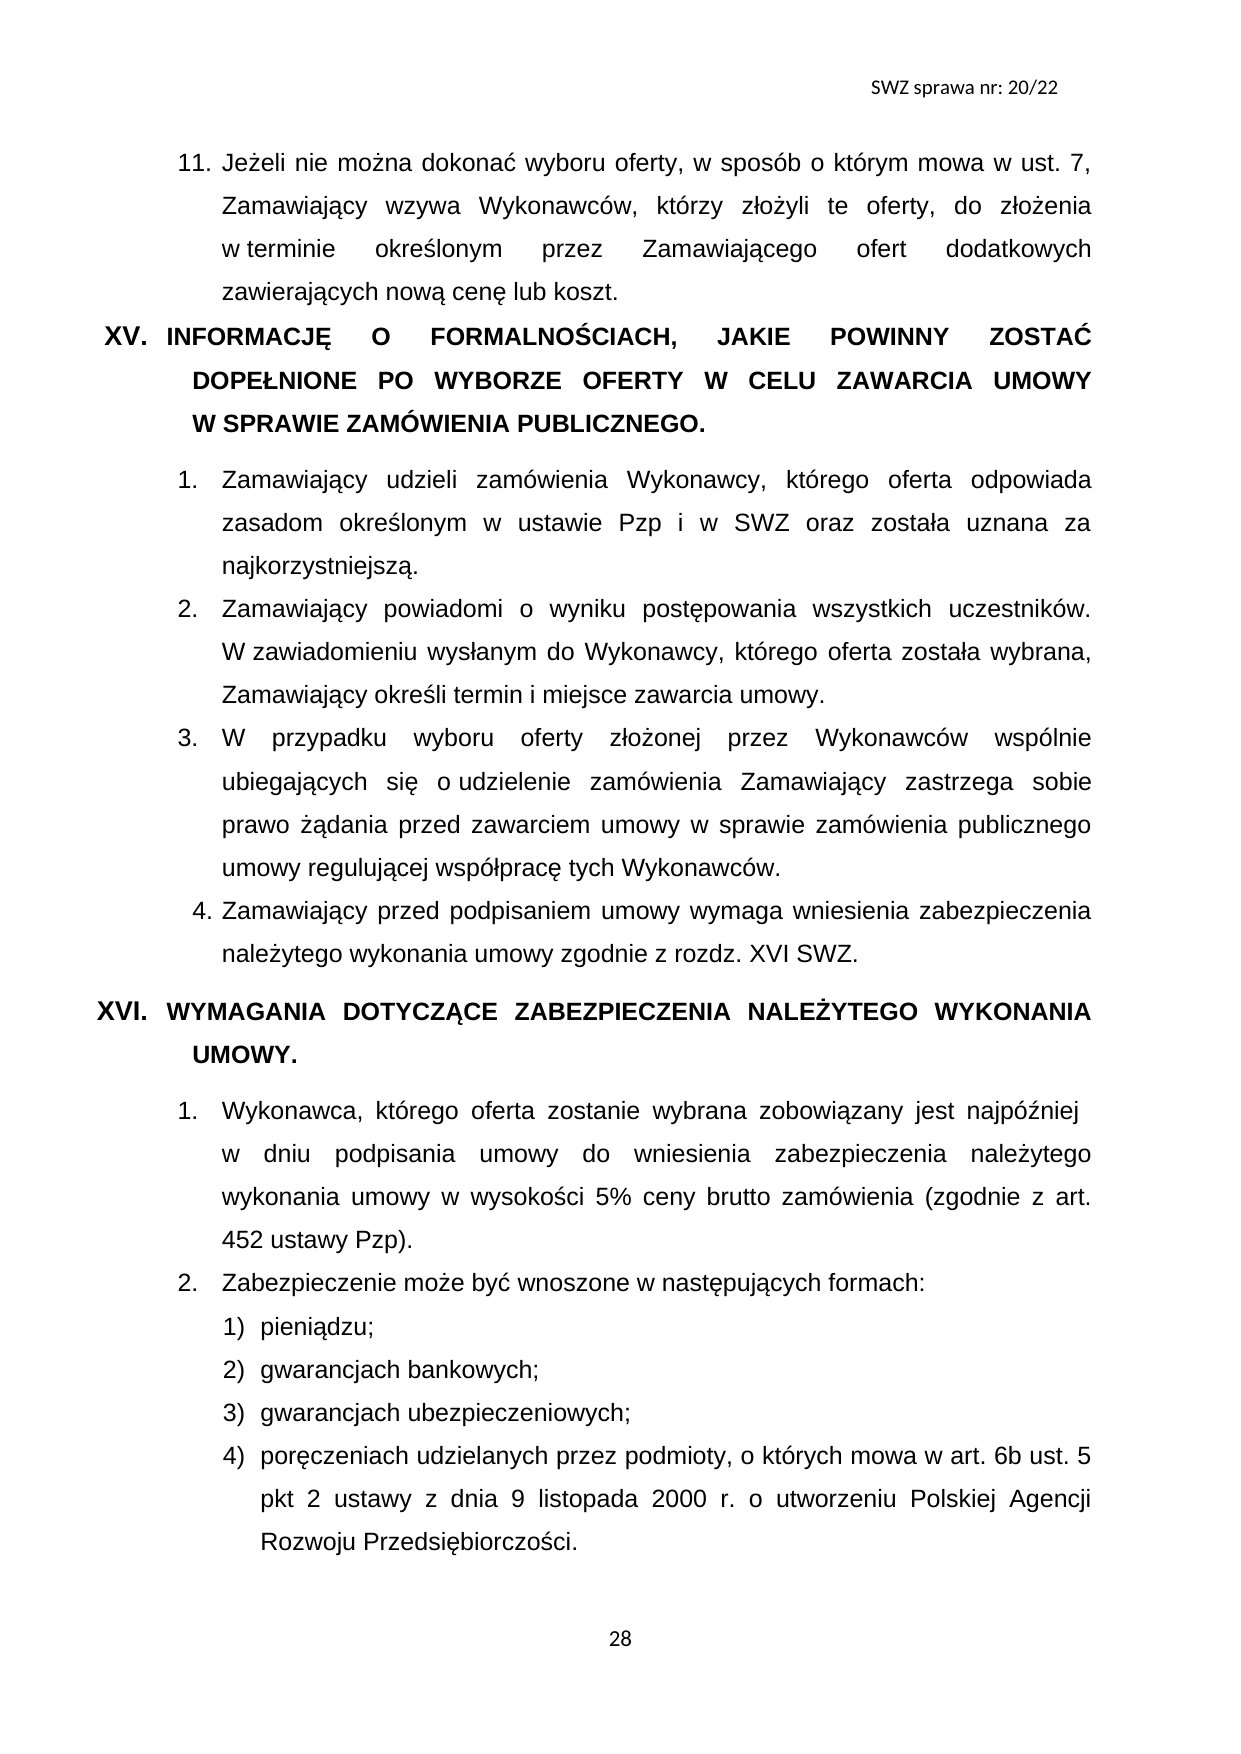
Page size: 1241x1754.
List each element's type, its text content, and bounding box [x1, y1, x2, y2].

list Zamawiający udzieli zamówienia Wykonawcy, którego oferta odpowiada zasadom określonym w ustawie Pzp i w SWZ oraz została uznana za najkorzystniejszą. [177, 464, 1092, 579]
list W przypadku wyboru oferty złożonej przez Wykonawców wspólnie ubiegających się o udzielenie zamówienia Zamawiający zastrzega sobie prawo żądania przed zawarciem umowy w sprawie zamówienia publicznego umowy regulującej współpracę tych Wykonawców. [177, 723, 1092, 881]
list WYMAGANIA DOTYCZĄCE ZABEZPIECZENIA NALEŻYTEGO WYKONANIA UMOWY. [148, 994, 1092, 1069]
list Zabezpieczenie może być wnoszone w następujących formach: [177, 1268, 1092, 1297]
list pieniądzu; [223, 1311, 1092, 1340]
list gwarancjach bankowych; [223, 1354, 1092, 1383]
list gwarancjach ubezpieczeniowych; [223, 1398, 1092, 1426]
list Jeżeli nie można dokonać wyboru oferty, w sposób o którym mowa w ust. 7, Zamawiający wzywa Wykonawców, którzy złożyli te oferty, do złożenia w terminie określonym przez Zamawiającego ofert dodatkowych zawierających nową cenę lub koszt. [177, 148, 1092, 306]
list INFORMACJĘ O FORMALNOŚCIACH, JAKIE POWINNY ZOSTAĆ DOPEŁNIONE PO WYBORZE OFERTY W CELU ZAWARCIA UMOWY W SPRAWIE ZAMÓWIENIA PUBLICZNEGO. [148, 320, 1092, 438]
list Zamawiający przed podpisaniem umowy wymaga wniesienia zabezpieczenia należytego wykonania umowy zgodnie z rozdz. XVI SWZ. [192, 896, 1092, 968]
list Zamawiający powiadomi o wyniku postępowania wszystkich uczestników. W zawiadomieniu wysłanym do Wykonawcy, którego oferta została wybrana, Zamawiający określi termin i miejsce zawarcia umowy. [177, 594, 1092, 709]
list poręczeniach udzielanych przez podmioty, o których mowa w art. 6b ust. 5 pkt 2 ustawy z dnia 9 listopada 2000 r. o utworzeniu Polskiej Agencji Rozwoju Przedsiębiorczości. [223, 1441, 1092, 1556]
list Wykonawca, którego oferta zostanie wybrana zobowiązany jest najpóźniej w dniu podpisania umowy do wniesienia zabezpieczenia należytego wykonania umowy w wysokości 5% ceny brutto zamówienia (zgodnie z art. 452 ustawy Pzp). [177, 1096, 1092, 1254]
